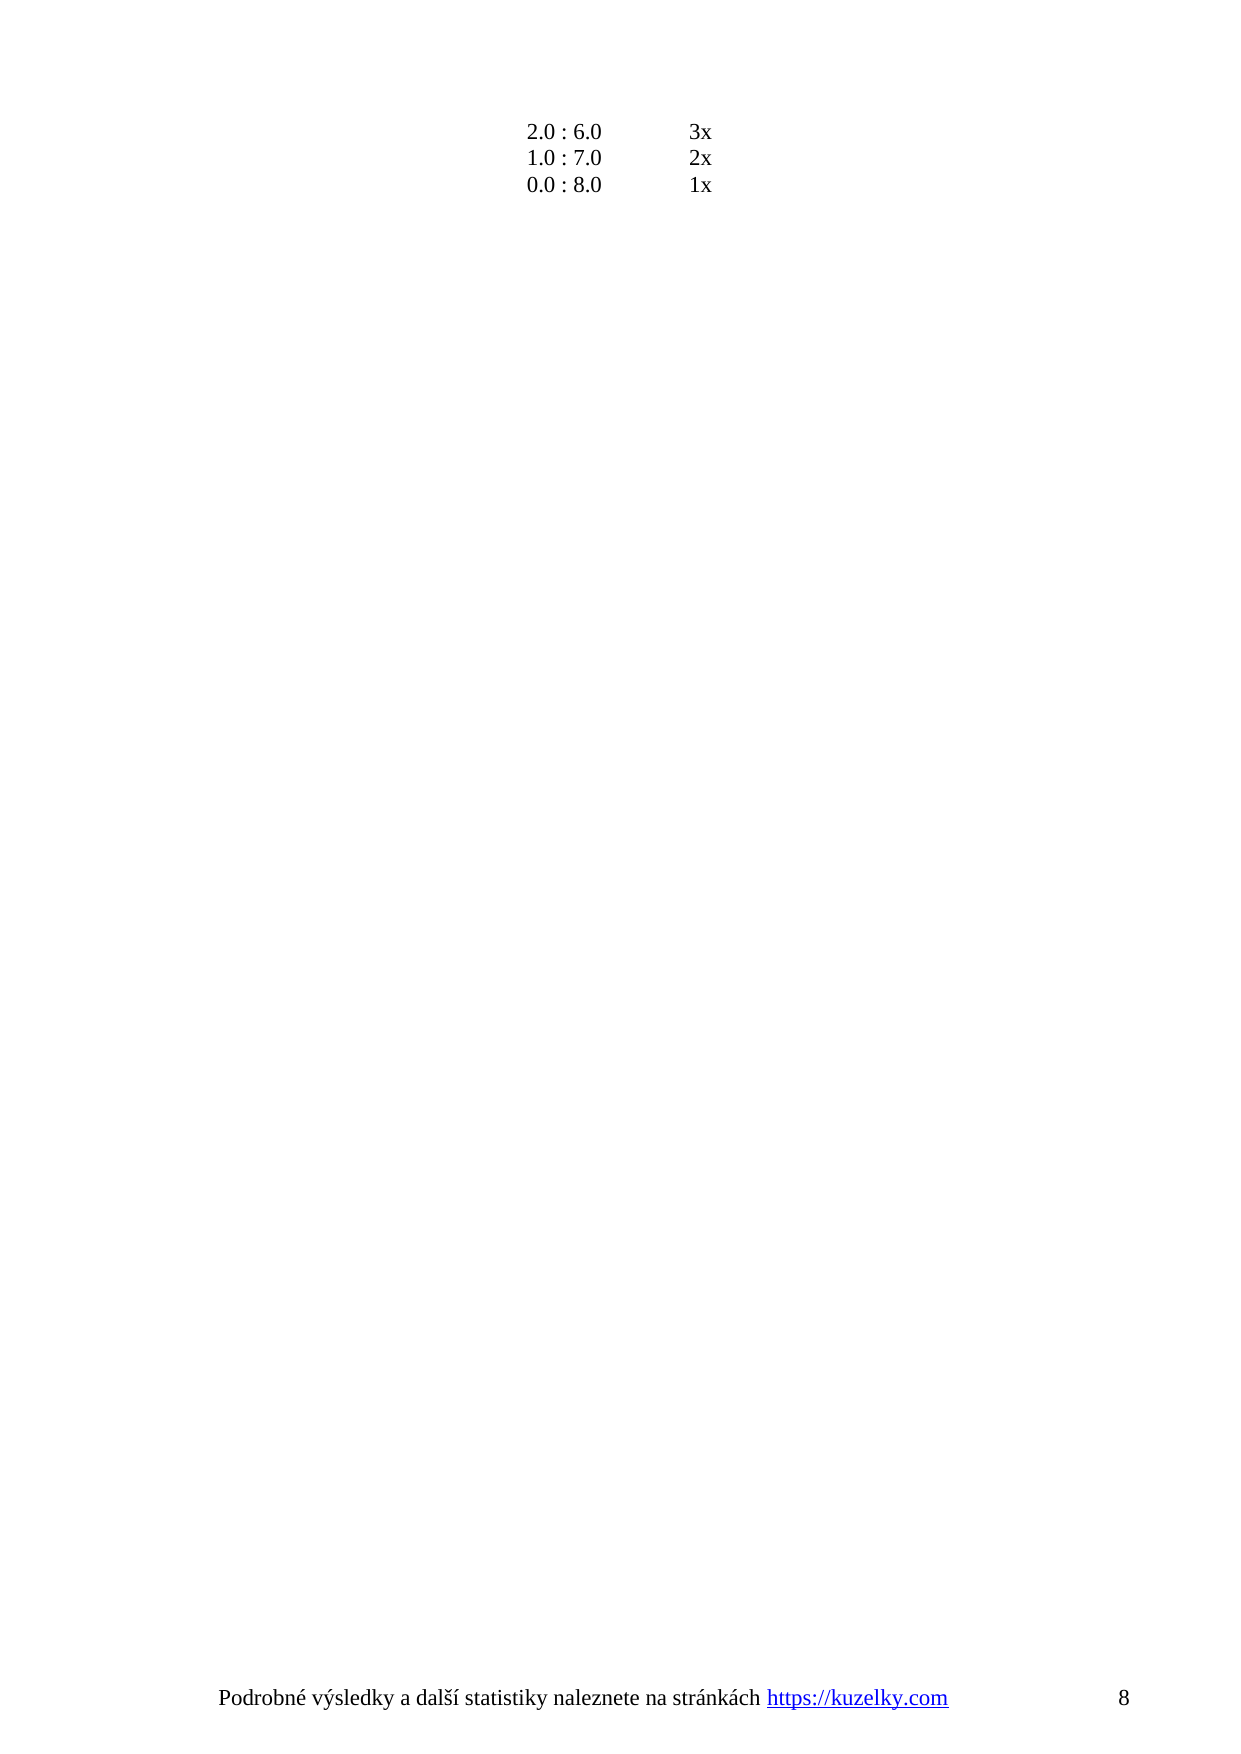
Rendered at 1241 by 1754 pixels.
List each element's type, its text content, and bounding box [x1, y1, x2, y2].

text 2.0 : 6.0 3x [106, 118, 1134, 144]
text 1.0 : 7.0 2x [106, 144, 1134, 171]
text 0.0 : 8.0 1x [106, 171, 1134, 197]
